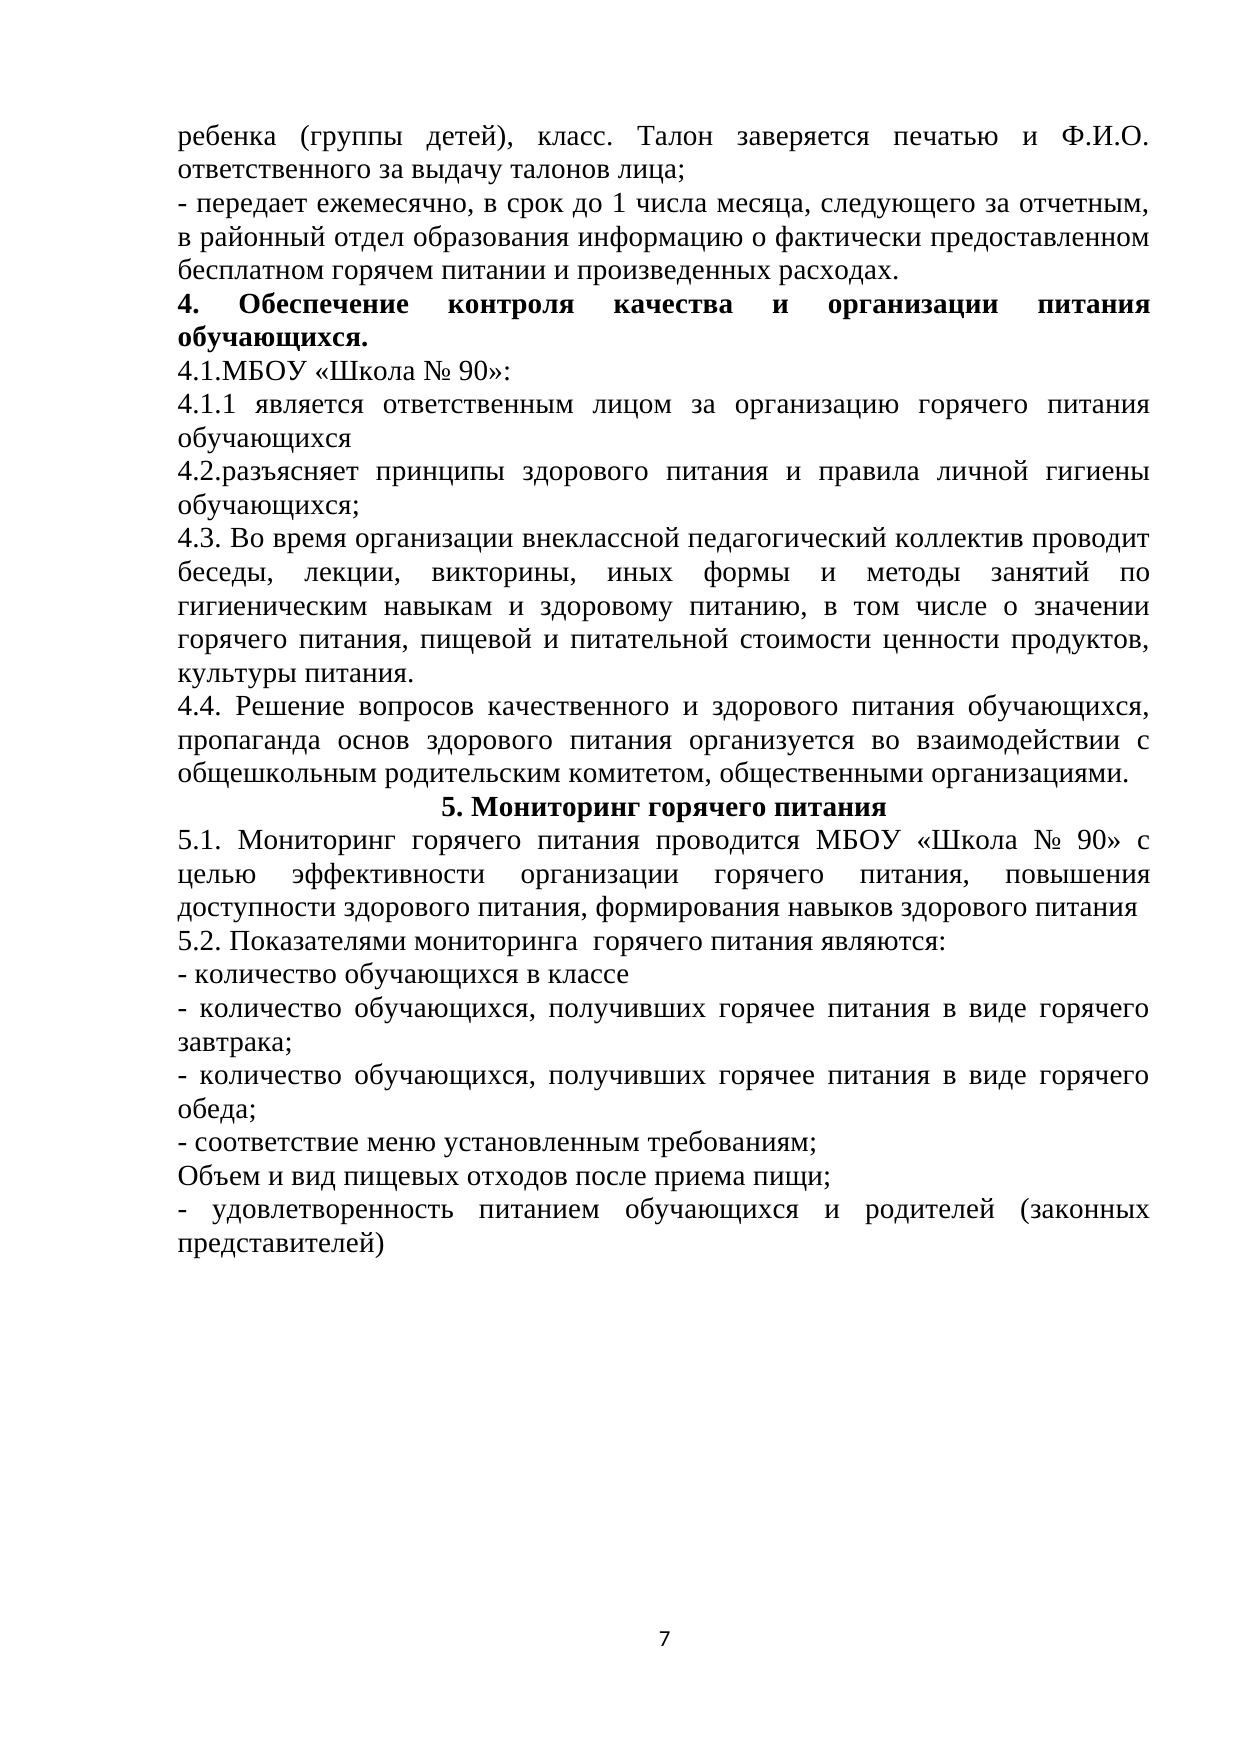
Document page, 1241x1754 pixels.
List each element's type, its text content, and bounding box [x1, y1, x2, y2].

text 4.2.разъясняет принципы здорового питания и правила личной гигиены обучающихся; [177, 453, 1152, 521]
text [177, 118, 1152, 185]
text 4. Обеспечение контроля качества и организации питания обучающихся. [177, 286, 1152, 353]
text - передает ежемесячно, в срок до 1 числа месяца, следующего за отчетным, в районный отдел образования информацию о фактически предоставленном бесплатном горячем питании и произведенных расходах. [177, 185, 1152, 286]
text 5. Мониторинг горячего питания [177, 789, 1152, 822]
text Объем и вид пищевых отходов после приема пищи; [177, 1158, 1152, 1191]
text 5.1. Мониторинг горячего питания проводится МБОУ «Школа № 90» с целью эффективности организации горячего питания, повышения доступности здорового питания, формирования навыков здорового питания [177, 822, 1152, 923]
text 4.4. Решение вопросов качественного и здорового питания обучающихся, пропаганда основ здорового питания организуется во взаимодействии с общешкольным родительским комитетом, общественными организациями. [177, 688, 1152, 789]
text 4.1.1 является ответственным лицом за организацию горячего питания обучающихся [177, 386, 1152, 453]
text - соответствие меню установленным требованиям; [177, 1124, 1152, 1158]
text - количество обучающихся в классе [177, 957, 1152, 990]
text 4.3. Во время организации внеклассной педагогический коллектив проводит беседы, лекции, викторины, иных формы и методы занятий по гигиеническим навыкам и здоровому питанию, в том числе о значении горячего питания, пищевой и питательной стоимости ценности продуктов, культуры питания. [177, 521, 1152, 688]
text - удовлетворенность питанием обучающихся и родителей (законных представителей) [177, 1191, 1152, 1258]
text 4.1.МБОУ «Школа № 90»: [177, 353, 1152, 386]
text - количество обучающихся, получивших горячее питания в виде горячего завтрака; [177, 990, 1152, 1057]
text 5.2. Показателями мониторинга горячего питания являются: [177, 923, 1152, 957]
text - количество обучающихся, получивших горячее питания в виде горячего обеда; [177, 1057, 1152, 1124]
